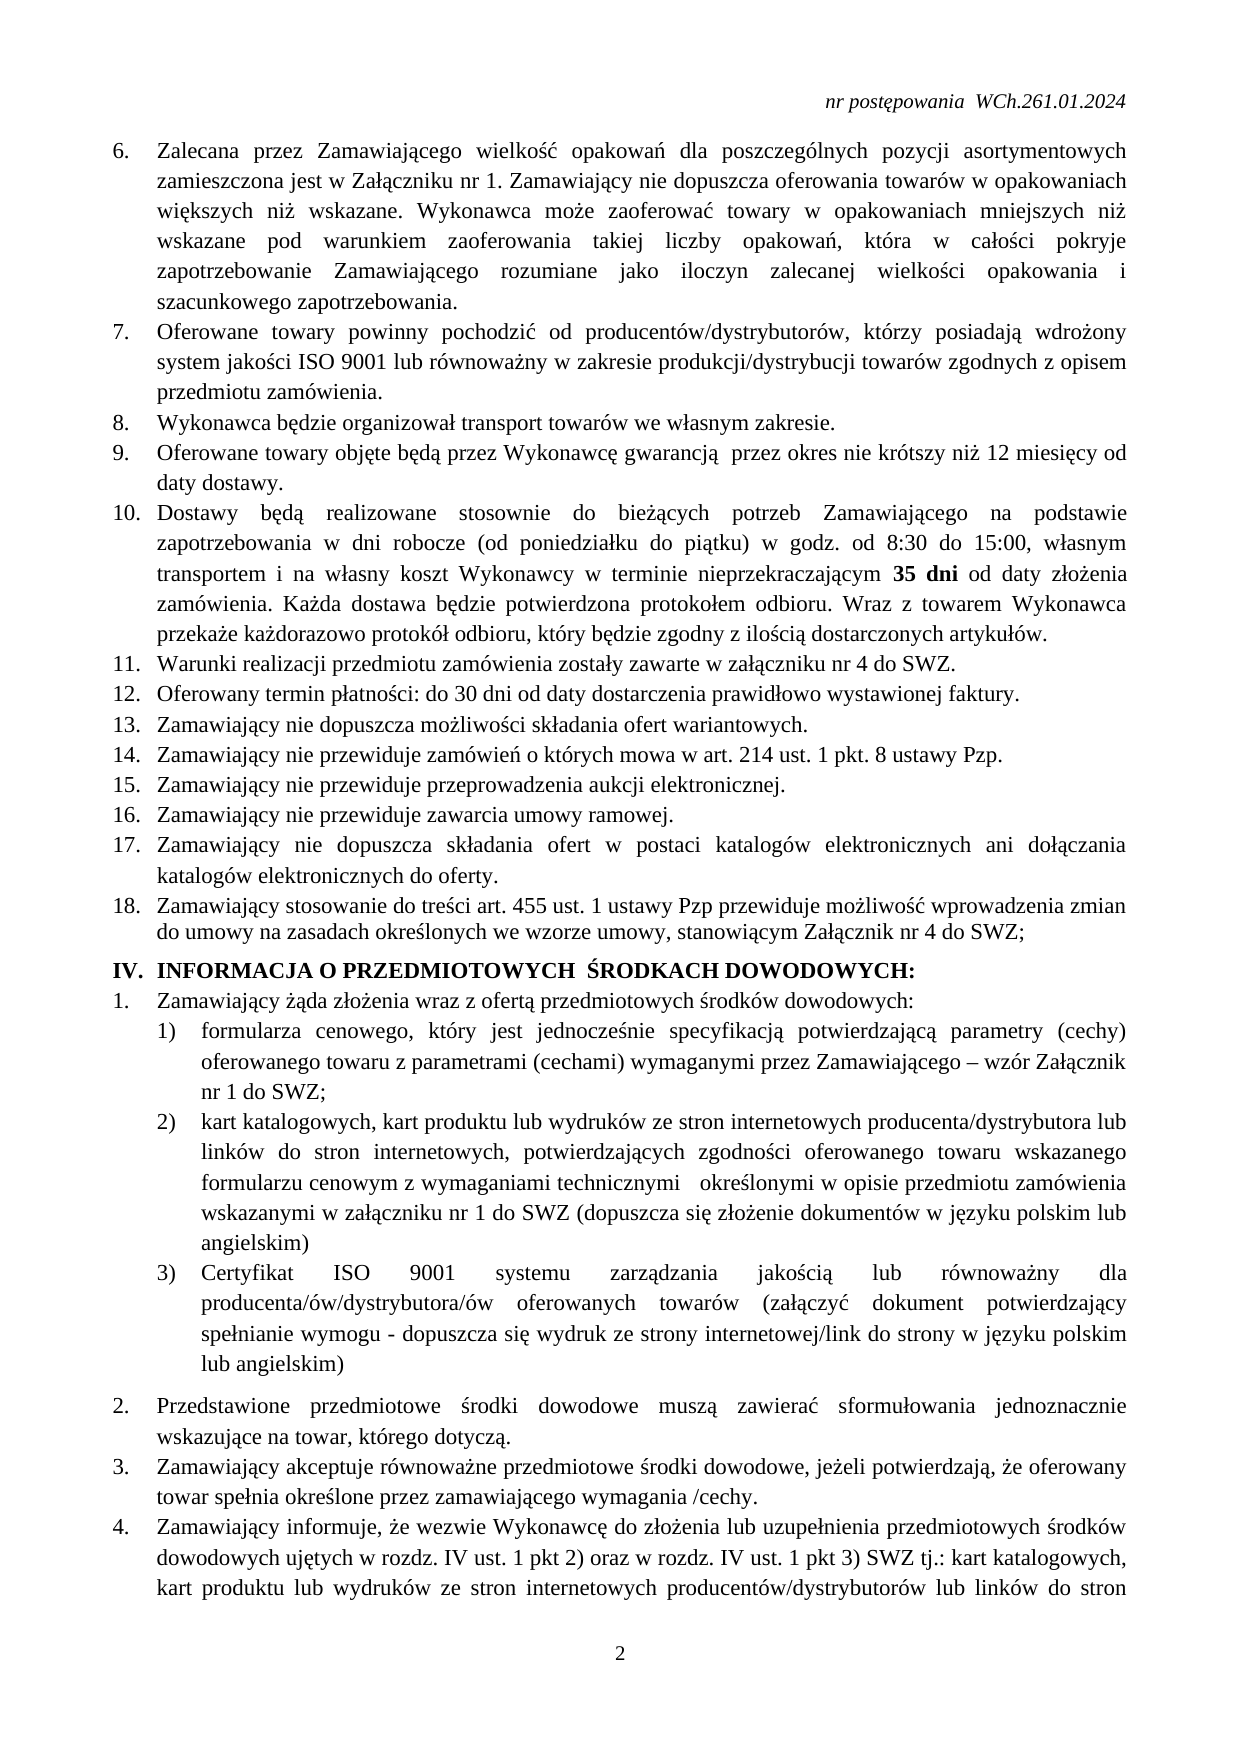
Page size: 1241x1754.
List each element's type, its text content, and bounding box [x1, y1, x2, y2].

list Zamawiający nie przewiduje przeprowadzenia aukcji elektronicznej. [112, 771, 1128, 797]
list Dostawy będą realizowane stosownie do bieżących potrzeb Zamawiającego na podstawie zapotrzebowania w dni robocze (od poniedziałku do piątku) w godz. od 8:30 do 15:00, własnym transportem i na własny koszt Wykonawcy w terminie nieprzekraczającym 35 dni od daty złożenia zamówienia. Każda dostawa będzie potwierdzona protokołem odbioru. Wraz z towarem Wykonawca przekaże każdorazowo protokół odbioru, który będzie zgodny z ilością dostarczonych artykułów. [112, 499, 1128, 646]
list Zalecana przez Zamawiającego wielkość opakowań dla poszczególnych pozycji asortymentowych zamieszczona jest w Załączniku nr 1. Zamawiający nie dopuszcza oferowania towarów w opakowaniach większych niż wskazane. Wykonawca może zaoferować towary w opakowaniach mniejszych niż wskazane pod warunkiem zaoferowania takiej liczby opakowań, która w całości pokryje zapotrzebowanie Zamawiającego rozumiane jako iloczyn zalecanej wielkości opakowania i szacunkowego zapotrzebowania. [112, 137, 1128, 314]
list Zamawiający żąda złożenia wraz z ofertą przedmiotowych środków dowodowych: [112, 987, 1128, 1014]
list Oferowany termin płatności: do 30 dni od daty dostarczenia prawidłowo wystawionej faktury. [112, 681, 1128, 707]
list Zamawiający nie dopuszcza składania ofert w postaci katalogów elektronicznych ani dołączania katalogów elektronicznych do oferty. [112, 832, 1128, 888]
list Zamawiający stosowanie do treści art. 455 ust. 1 ustawy Pzp przewiduje możliwość wprowadzenia zmian do umowy na zasadach określonych we wzorze umowy, stanowiącym Załącznik nr 4 do SWZ; [112, 892, 1128, 945]
list Przedstawione przedmiotowe środki dowodowe muszą zawierać sformułowania jednoznacznie wskazujące na towar, którego dotyczą. [112, 1393, 1128, 1449]
list Zamawiający nie dopuszcza możliwości składania ofert wariantowych. [112, 711, 1128, 737]
list Zamawiający akceptuje równoważne przedmiotowe środki dowodowe, jeżeli potwierdzają, że oferowany towar spełnia określone przez zamawiającego wymagania /cechy. [112, 1453, 1128, 1509]
list Oferowane towary objęte będą przez Wykonawcę gwarancją przez okres nie krótszy niż 12 miesięcy od daty dostawy. [112, 439, 1128, 495]
list Wykonawca będzie organizował transport towarów we własnym zakresie. [112, 409, 1128, 435]
list Warunki realizacji przedmiotu zamówienia zostały zawarte w załączniku nr 4 do SWZ. [112, 650, 1128, 677]
list formularza cenowego, który jest jednocześnie specyfikacją potwierdzającą parametry (cechy) oferowanego towaru z parametrami (cechami) wymaganymi przez Zamawiającego – wzór Załącznik nr 1 do SWZ; [157, 1018, 1128, 1104]
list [112, 1513, 1128, 1600]
list kart katalogowych, kart produktu lub wydruków ze stron internetowych producenta/dystrybutora lub linków do stron internetowych, potwierdzających zgodności oferowanego towaru wskazanego formularzu cenowym z wymaganiami technicznymi określonymi w opisie przedmiotu zamówienia wskazanymi w załączniku nr 1 do SWZ (dopuszcza się złożenie dokumentów w języku polskim lub angielskim) [157, 1108, 1128, 1255]
list Zamawiający nie przewiduje zawarcia umowy ramowej. [112, 801, 1128, 828]
list Certyfikat ISO 9001 systemu zarządzania jakością lub równoważny dla producenta/ów/dystrybutora/ów oferowanych towarów (załączyć dokument potwierdzający spełnianie wymogu - dopuszcza się wydruk ze strony internetowej/link do strony w języku polskim lub angielskim) [157, 1259, 1128, 1376]
list Oferowane towary powinny pochodzić od producentów/dystrybutorów, którzy posiadają wdrożony system jakości ISO 9001 lub równoważny w zakresie produkcji/dystrybucji towarów zgodnych z opisem przedmiotu zamówienia. [112, 318, 1128, 405]
list INFORMACJA O PRZEDMIOTOWYCH ŚRODKACH DOWODOWYCH: [112, 957, 1128, 983]
list Zamawiający nie przewiduje zamówień o których mowa w art. 214 ust. 1 pkt. 8 ustawy Pzp. [112, 741, 1128, 767]
